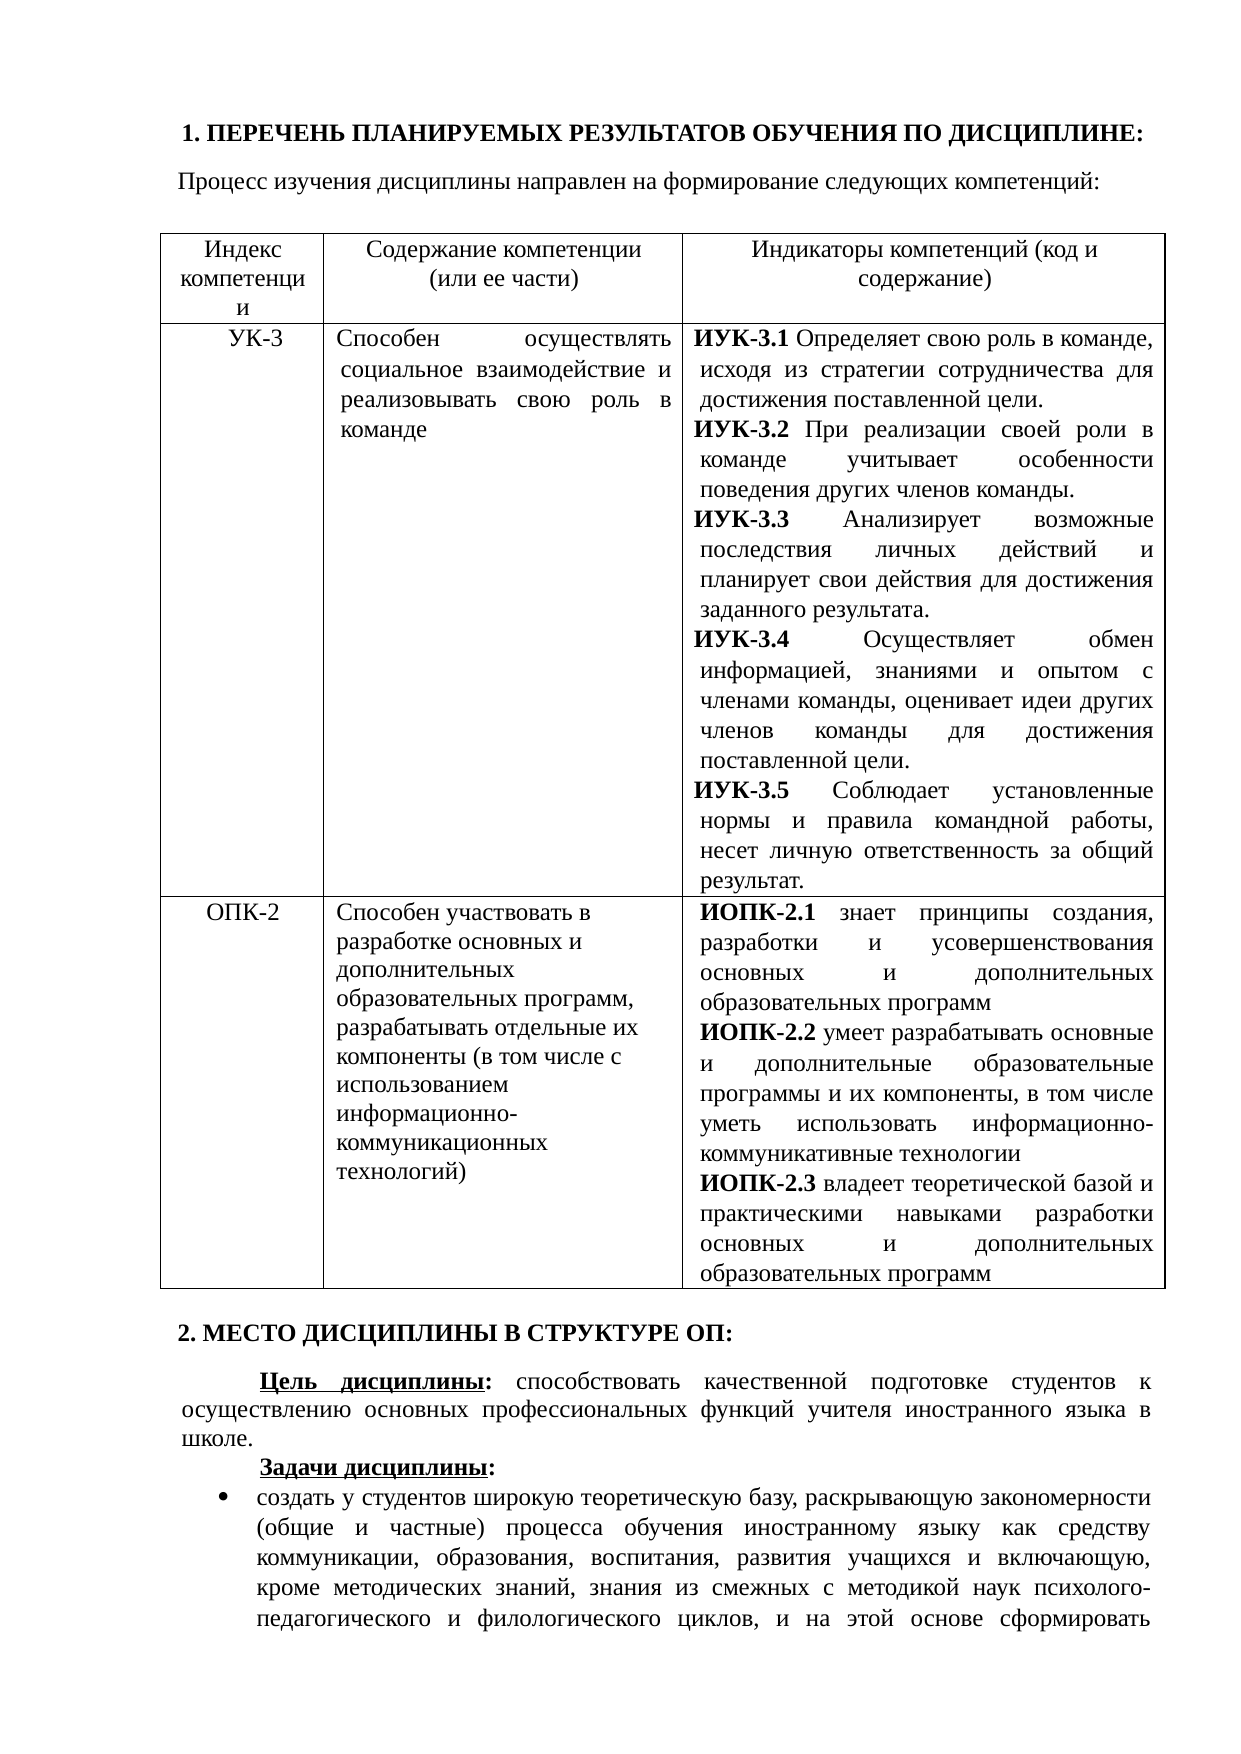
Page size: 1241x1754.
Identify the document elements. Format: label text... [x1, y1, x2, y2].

text Задачи дисциплины: [177, 1452, 1152, 1481]
table_cell ИОПК-2.1 знает принципы создания, разработки и усовершенствования основных и дополнительных образовательных программ ИОПК-2.2 умеет разрабатывать основные и дополнительные образовательные программы и их компоненты, в том числе уметь использовать информационно-коммуникативные технологии ИОПК-2.3 владеет теоретической базой и практическими навыками разработки основных и дополнительных образовательных программ [683, 897, 1164, 1288]
table_cell Способен участвовать в разработке основных и дополнительных образовательных программ, разрабатывать отдельные их компоненты (в том числе с использованием информационно-коммуникационных технологий) [324, 897, 682, 1288]
table_header Индикаторы компетенций (код и содержание) [683, 234, 1164, 322]
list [219, 1482, 1152, 1631]
table_cell Способен осуществлять социальное взаимодействие и реализовывать свою роль в команде [324, 324, 682, 896]
table_header Содержание компетенции (или ее части) [324, 234, 682, 322]
text Цель дисциплины: способствовать качественной подготовке студентов к осуществлению основных профессиональных функций учителя иностранного языка в школе. [181, 1366, 1152, 1452]
table_cell УК-3 [161, 324, 323, 896]
table_cell ОПК-2 [161, 897, 323, 1288]
table_header Индекс компетенции [161, 234, 323, 322]
text 1. ПЕРЕЧЕНЬ ПЛАНИРУЕМЫХ РЕЗУЛЬТАТОВ ОБУЧЕНИЯ ПО ДИСЦИПЛИНЕ: [181, 118, 1152, 147]
table_cell ИУК-3.1 Определяет свою роль в команде, исходя из стратегии сотрудничества для достижения поставленной цели. ИУК-3.2 При реализации своей роли в команде учитывает особенности поведения других членов команды. ИУК-3.3 Анализирует возможные последствия личных действий и планирует свои действия для достижения заданного результата. ИУК-3.4 Осуществляет обмен информацией, знаниями и опытом с членами команды, оценивает идеи других членов команды для достижения поставленной цели. ИУК-3.5 Соблюдает установленные нормы и правила командной работы, несет личную ответственность за общий результат. [683, 324, 1164, 896]
text Процесс изучения дисциплины направлен на формирование следующих компетенций: [177, 166, 1152, 195]
text 2. Место дисциплины в структуре ОП: [177, 1318, 1152, 1347]
